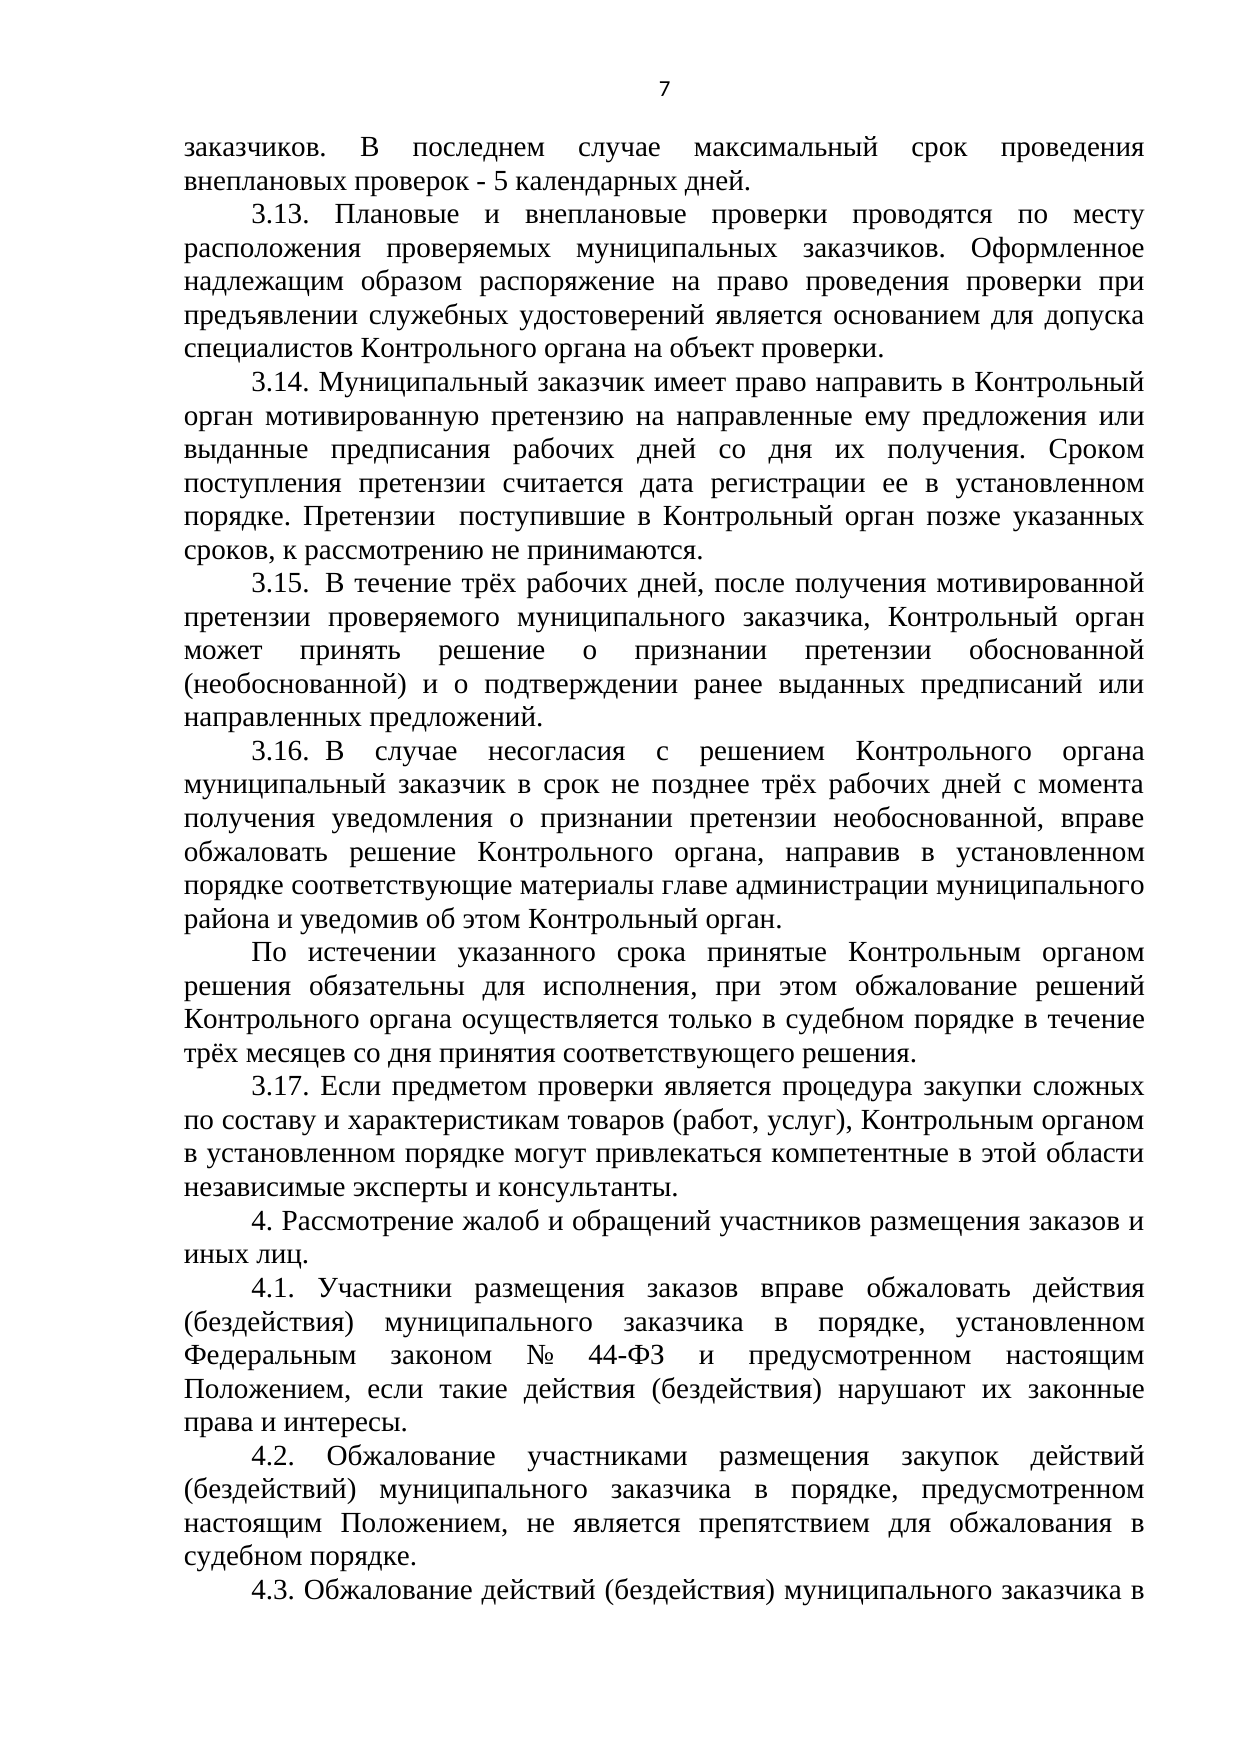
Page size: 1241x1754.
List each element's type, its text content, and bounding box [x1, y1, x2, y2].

text 3.16. В случае несогласия с решением Контрольного органа муниципальный заказчик в срок не позднее трёх рабочих дней с момента получения уведомления о признании претензии необоснованной, вправе обжаловать решение Контрольного органа, направив в установленном порядке соответствующие материалы главе администрации муниципального района и уведомив об этом Контрольный орган. [183, 733, 1145, 935]
text По истечении указанного срока принятые Контрольным органом решения обязательны для исполнения, при этом обжалование решений Контрольного органа осуществляется только в судебном порядке в течение трёх месяцев со дня принятия соответствующего решения. [183, 935, 1145, 1069]
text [183, 1572, 1145, 1606]
text 4. Рассмотрение жалоб и обращений участников размещения заказов и иных лиц. [183, 1203, 1145, 1270]
text 3.17. Если предметом проверки является процедура закупки сложных по составу и характеристикам товаров (работ, услуг), Контрольным органом в установленном порядке могут привлекаться компетентные в этой области независимые эксперты и консультанты. [183, 1069, 1145, 1203]
text 3.15. В течение трёх рабочих дней, после получения мотивированной претензии проверяемого муниципального заказчика, Контрольный орган может принять решение о признании претензии обоснованной (необоснованной) и о подтверждении ранее выданных предписаний или направленных предложений. [183, 566, 1145, 733]
text 3.14. Муниципальный заказчик имеет право направить в Контрольный орган мотивированную претензию на направленные ему предложения или выданные предписания рабочих дней со дня их получения. Сроком поступления претензии считается дата регистрации ее в установленном порядке. Претензии поступившие в Контрольный орган позже указанных сроков, к рассмотрению не принимаются. [183, 364, 1145, 566]
text 4.1. Участники размещения заказов вправе обжаловать действия (бездействия) муниципального заказчика в порядке, установленном Федеральным законом № 44-ФЗ и предусмотренном настоящим Положением, если такие действия (бездействия) нарушают их законные права и интересы. [183, 1270, 1145, 1438]
text 3.13. Плановые и внеплановые проверки проводятся по месту расположения проверяемых муниципальных заказчиков. Оформленное надлежащим образом распоряжение на право проведения проверки при предъявлении служебных удостоверений является основанием для допуска специалистов Контрольного органа на объект проверки. [183, 197, 1145, 364]
text 4.2. Обжалование участниками размещения закупок действий (бездействий) муниципального заказчика в порядке, предусмотренном настоящим Положением, не является препятствием для обжалования в судебном порядке. [183, 1438, 1145, 1572]
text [183, 130, 1145, 197]
